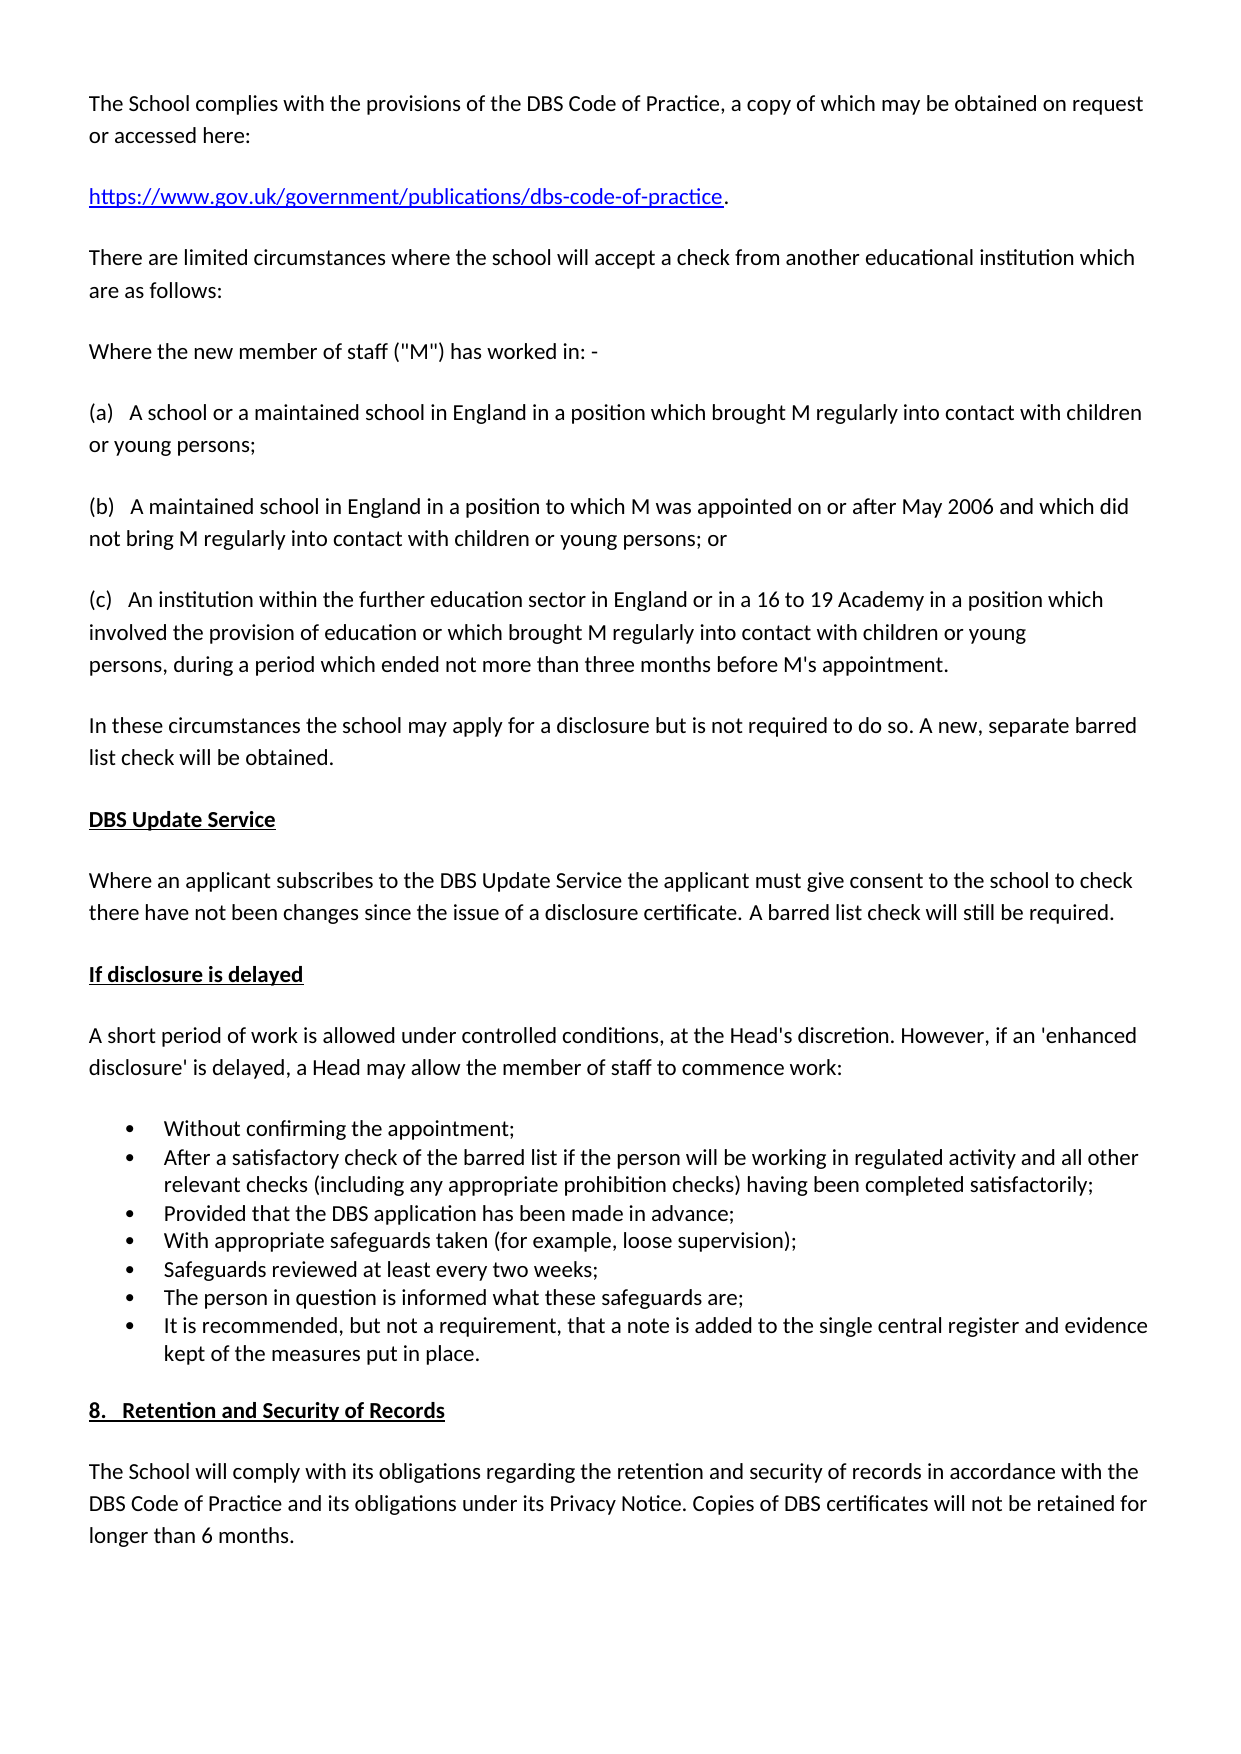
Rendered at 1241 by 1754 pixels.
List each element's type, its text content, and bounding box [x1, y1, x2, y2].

text (b) A maintained school in England in a position to which M was appointed on or after May 2006 and which did not bring M regularly into contact with children or young persons; or [89, 492, 1152, 552]
list It is recommended, but not a requirement, that a note is added to the single central register and evidence kept of the measures put in place. [126, 1311, 1152, 1367]
text (c) An institution within the further education sector in England or in a 16 to 19 Academy in a position which involved the provision of education or which brought M regularly into contact with children or young persons, during a period which ended not more than three months before M's appointment. [89, 586, 1152, 678]
text The School complies with the provisions of the DBS Code of Practice, a copy of which may be obtained on request or accessed here: [89, 89, 1152, 149]
list With appropriate safeguards taken (for example, loose supervision); [126, 1227, 1152, 1255]
list The person in question is informed what these safeguards are; [126, 1283, 1152, 1311]
text 8. Retention and Security of Records [89, 1396, 1152, 1424]
text In these circumstances the school may apply for a disclosure but is not required to do so. A new, separate barred list check will be obtained. [89, 711, 1152, 771]
text DBS Update Service [89, 805, 1152, 833]
text Where the new member of staff ("M") has worked in: - [89, 337, 1152, 365]
list Without confirming the appointment; [126, 1114, 1152, 1143]
text If disclosure is delayed [89, 960, 1152, 988]
text (a) A school or a maintained school in England in a position which brought M regularly into contact with children or young persons; [89, 398, 1152, 459]
text Where an applicant subscribes to the DBS Update Service the applicant must give consent to the school to check there have not been changes since the issue of a disclosure certificate. A barred list check will still be required. [89, 866, 1152, 926]
list After a satisfactory check of the barred list if the person will be working in regulated activity and all other relevant checks (including any appropriate prohibition checks) having been completed satisfactorily; [126, 1143, 1152, 1199]
text There are limited circumstances where the school will accept a check from another educational institution which are as follows: [89, 243, 1152, 304]
list Provided that the DBS application has been made in advance; [126, 1199, 1152, 1227]
list Safeguards reviewed at least every two weeks; [126, 1255, 1152, 1283]
text The School will comply with its obligations regarding the retention and security of records in accordance with the DBS Code of Practice and its obligations under its Privacy Notice. Copies of DBS certificates will not be retained for longer than 6 months. [89, 1457, 1152, 1550]
text https://www.gov.uk/government/publications/dbs-code-of-practice. [89, 182, 1152, 210]
text A short period of work is allowed under controlled conditions, at the Head's discretion. However, if an 'enhanced disclosure' is delayed, a Head may allow the member of staff to commence work: [89, 1021, 1152, 1081]
